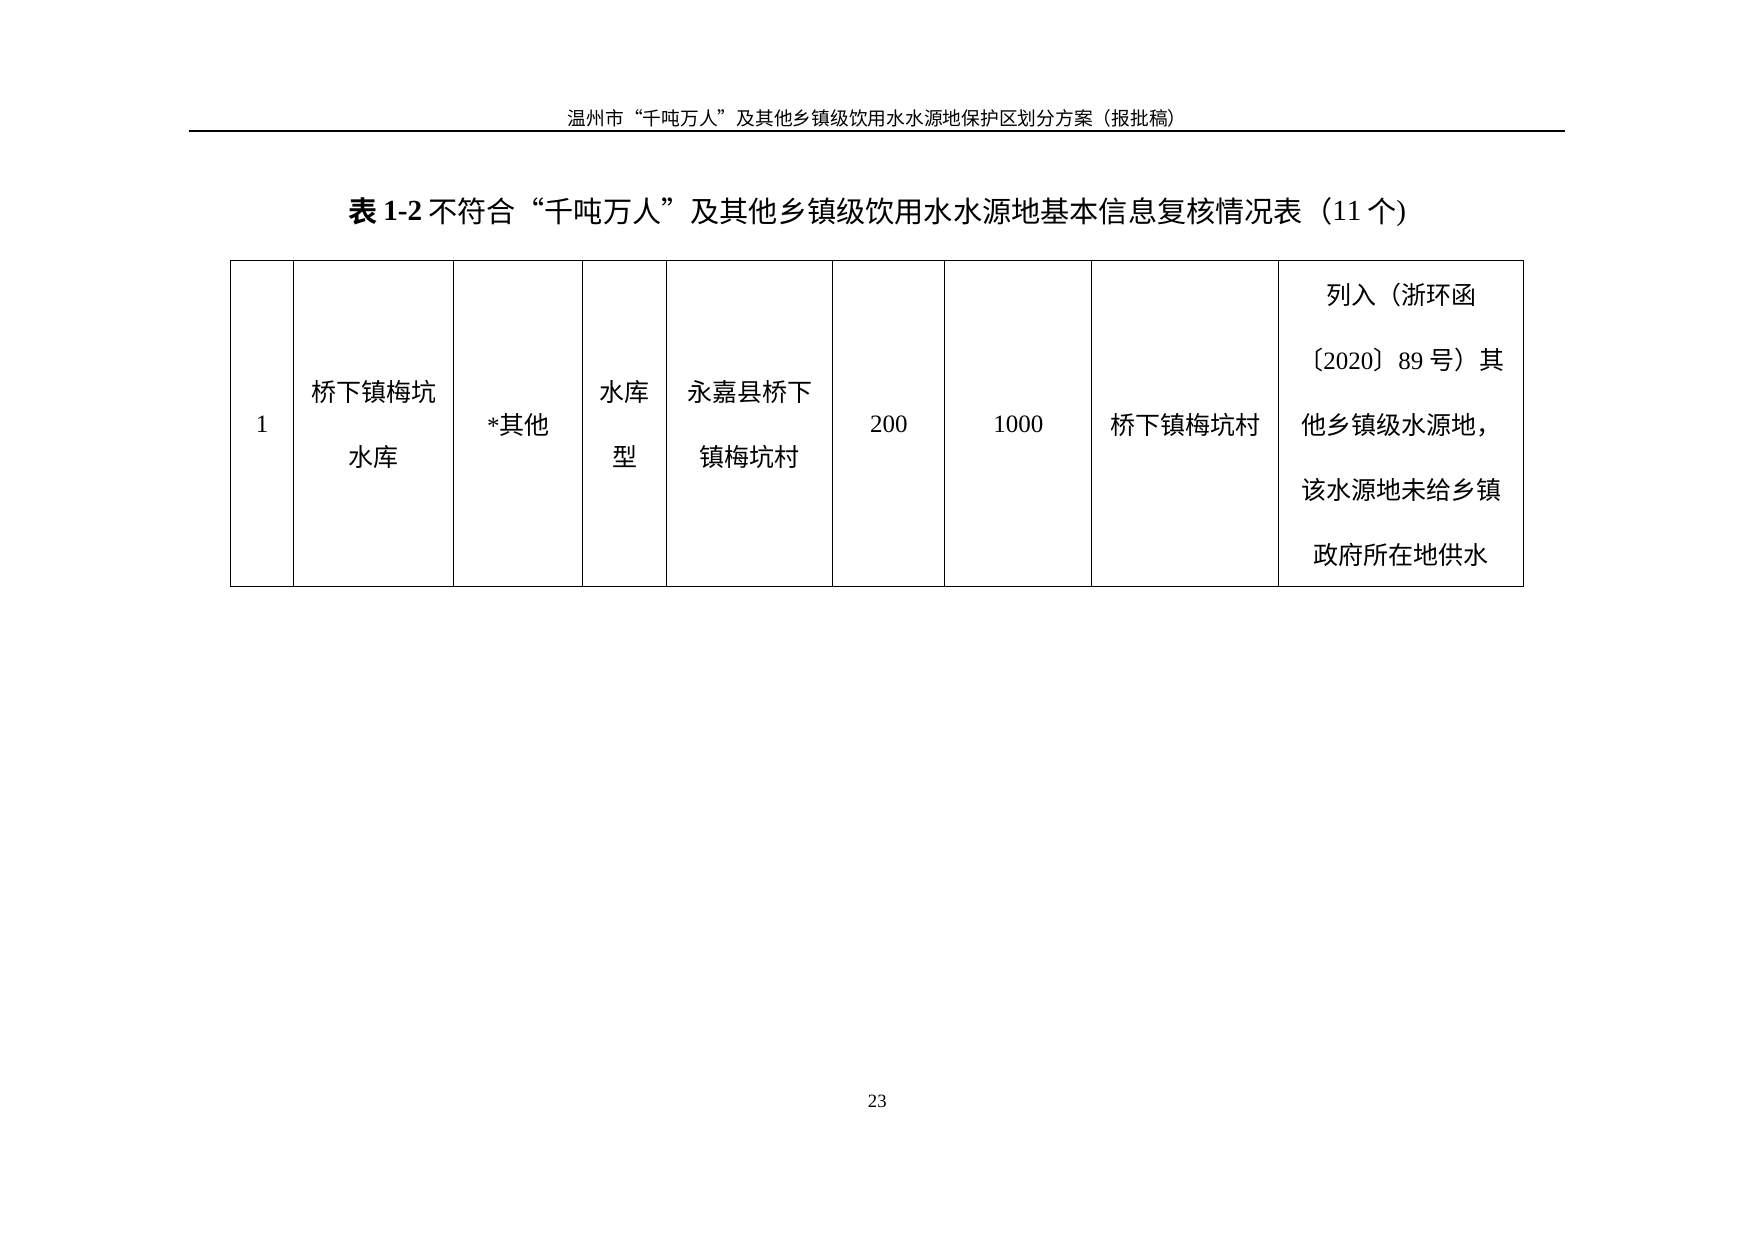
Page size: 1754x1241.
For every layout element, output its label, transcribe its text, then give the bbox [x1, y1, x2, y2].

table_header 桥下镇梅坑水库 [294, 261, 453, 586]
table_header 桥下镇梅坑村 [1092, 261, 1278, 586]
table_header *其他 [454, 261, 582, 586]
table_header 永嘉县桥下镇梅坑村 [667, 261, 832, 586]
table_header 200 [833, 261, 944, 586]
table_header 1 [231, 261, 293, 586]
table_header 列入（浙环函〔2020〕89 号）其他乡镇级水源地，该水源地未给乡镇政府所在地供水 [1279, 261, 1523, 586]
table_header 水库型 [583, 261, 666, 586]
text 表1-2不符合“千吨万人”及其他乡镇级饮用水水源地基本信息复核情况表（11个) [189, 189, 1565, 231]
table_header 1000 [945, 261, 1091, 586]
